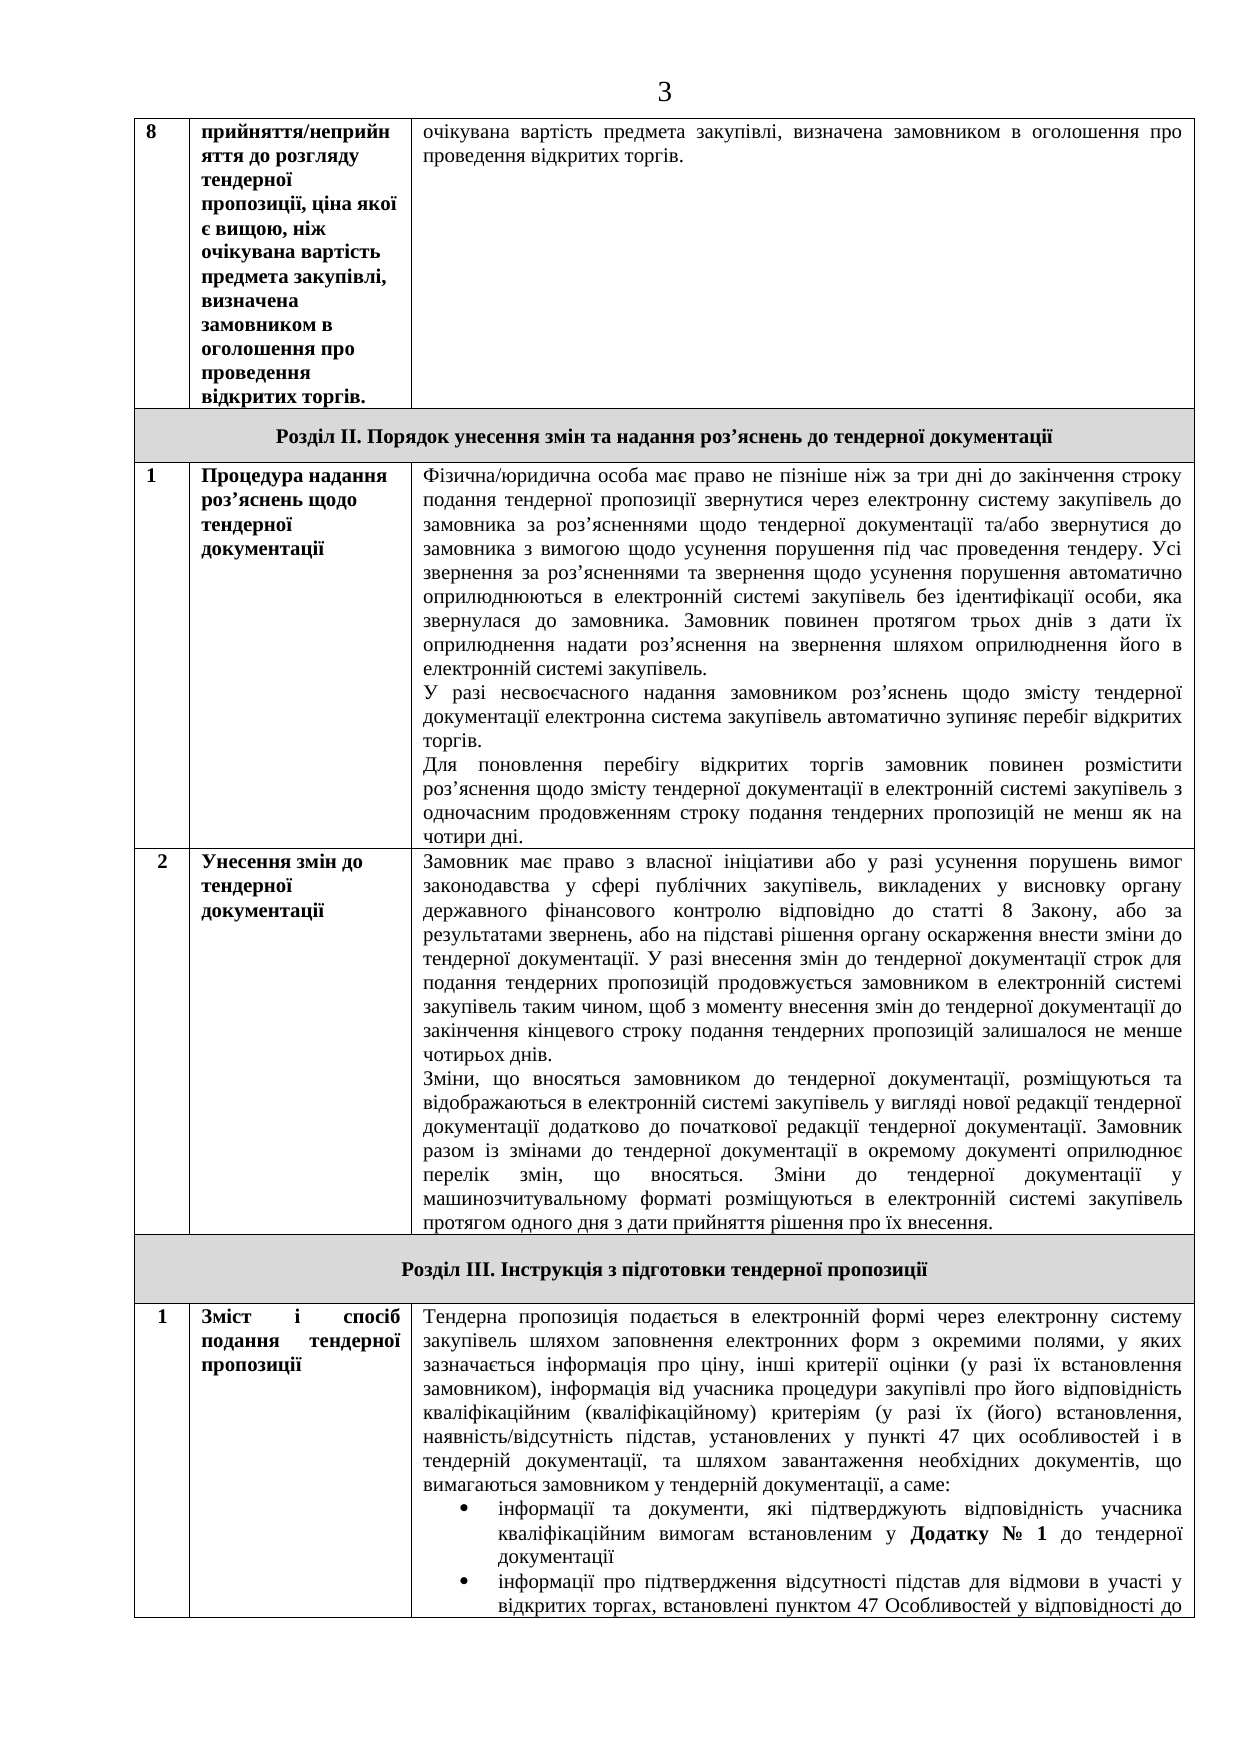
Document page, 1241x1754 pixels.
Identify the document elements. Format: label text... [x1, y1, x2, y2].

table_cell Унесення змін до тендерної документації [190, 849, 411, 1234]
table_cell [412, 119, 1194, 408]
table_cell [190, 119, 411, 408]
table_cell 1 [135, 1304, 189, 1617]
table_cell 1 [135, 463, 189, 848]
table_cell Фізична/юридична особа має право не пізніше ніж за три дні до закінчення строку подання тендерної пропозиції звернутися через електронну систему закупівель до замовника за роз’ясненнями щодо тендерної документації та/або звернутися до замовника з вимогою щодо усунення порушення під час проведення тендеру. Усі звернення за роз’ясненнями та звернення щодо усунення порушення автоматично оприлюднюються в електронній системі закупівель без ідентифікації особи, яка звернулася до замовника. Замовник повинен протягом трьох днів з дати їх оприлюднення надати роз’яснення на звернення шляхом оприлюднення його в електронній системі закупівель. У разі несвоєчасного надання замовником роз’яснень щодо змісту тендерної документації електронна система закупівель автоматично зупиняє перебіг відкритих торгів. Для поновлення перебігу відкритих торгів замовник повинен розмістити роз’яснення щодо змісту тендерної документації в електронній системі закупівель з одночасним продовженням строку подання тендерних пропозицій не менш як на чотири дні. [412, 463, 1194, 848]
table_cell Розділ ІІІ. Інструкція з підготовки тендерної пропозиції [135, 1235, 1194, 1303]
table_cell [190, 1304, 411, 1617]
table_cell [412, 1304, 1194, 1617]
table_cell Розділ ІІ. Порядок унесення змін та надання роз’яснень до тендерної документації [135, 409, 1194, 462]
table_cell Замовник має право з власної ініціативи або у разі усунення порушень вимог законодавства у сфері публічних закупівель, викладених у висновку органу державного фінансового контролю відповідно до статті 8 Закону, або за результатами звернень, або на підставі рішення органу оскарження внести зміни до тендерної документації. У разі внесення змін до тендерної документації строк для подання тендерних пропозицій продовжується замовником в електронній системі закупівель таким чином, щоб з моменту внесення змін до тендерної документації до закінчення кінцевого строку подання тендерних пропозицій залишалося не менше чотирьох днів. Зміни, що вносяться замовником до тендерної документації, розміщуються та відображаються в електронній системі закупівель у вигляді нової редакції тендерної документації додатково до початкової редакції тендерної документації. Замовник разом із змінами до тендерної документації в окремому документі оприлюднює перелік змін, що вносяться. Зміни до тендерної документації у машинозчитувальному форматі розміщуються в електронній системі закупівель протягом одного дня з дати прийняття рішення про їх внесення. [412, 849, 1194, 1234]
table_cell Процедура надання роз’яснень щодо тендерної документації [190, 463, 411, 848]
table_cell 2 [135, 849, 189, 1234]
table_cell 8 [135, 119, 189, 408]
